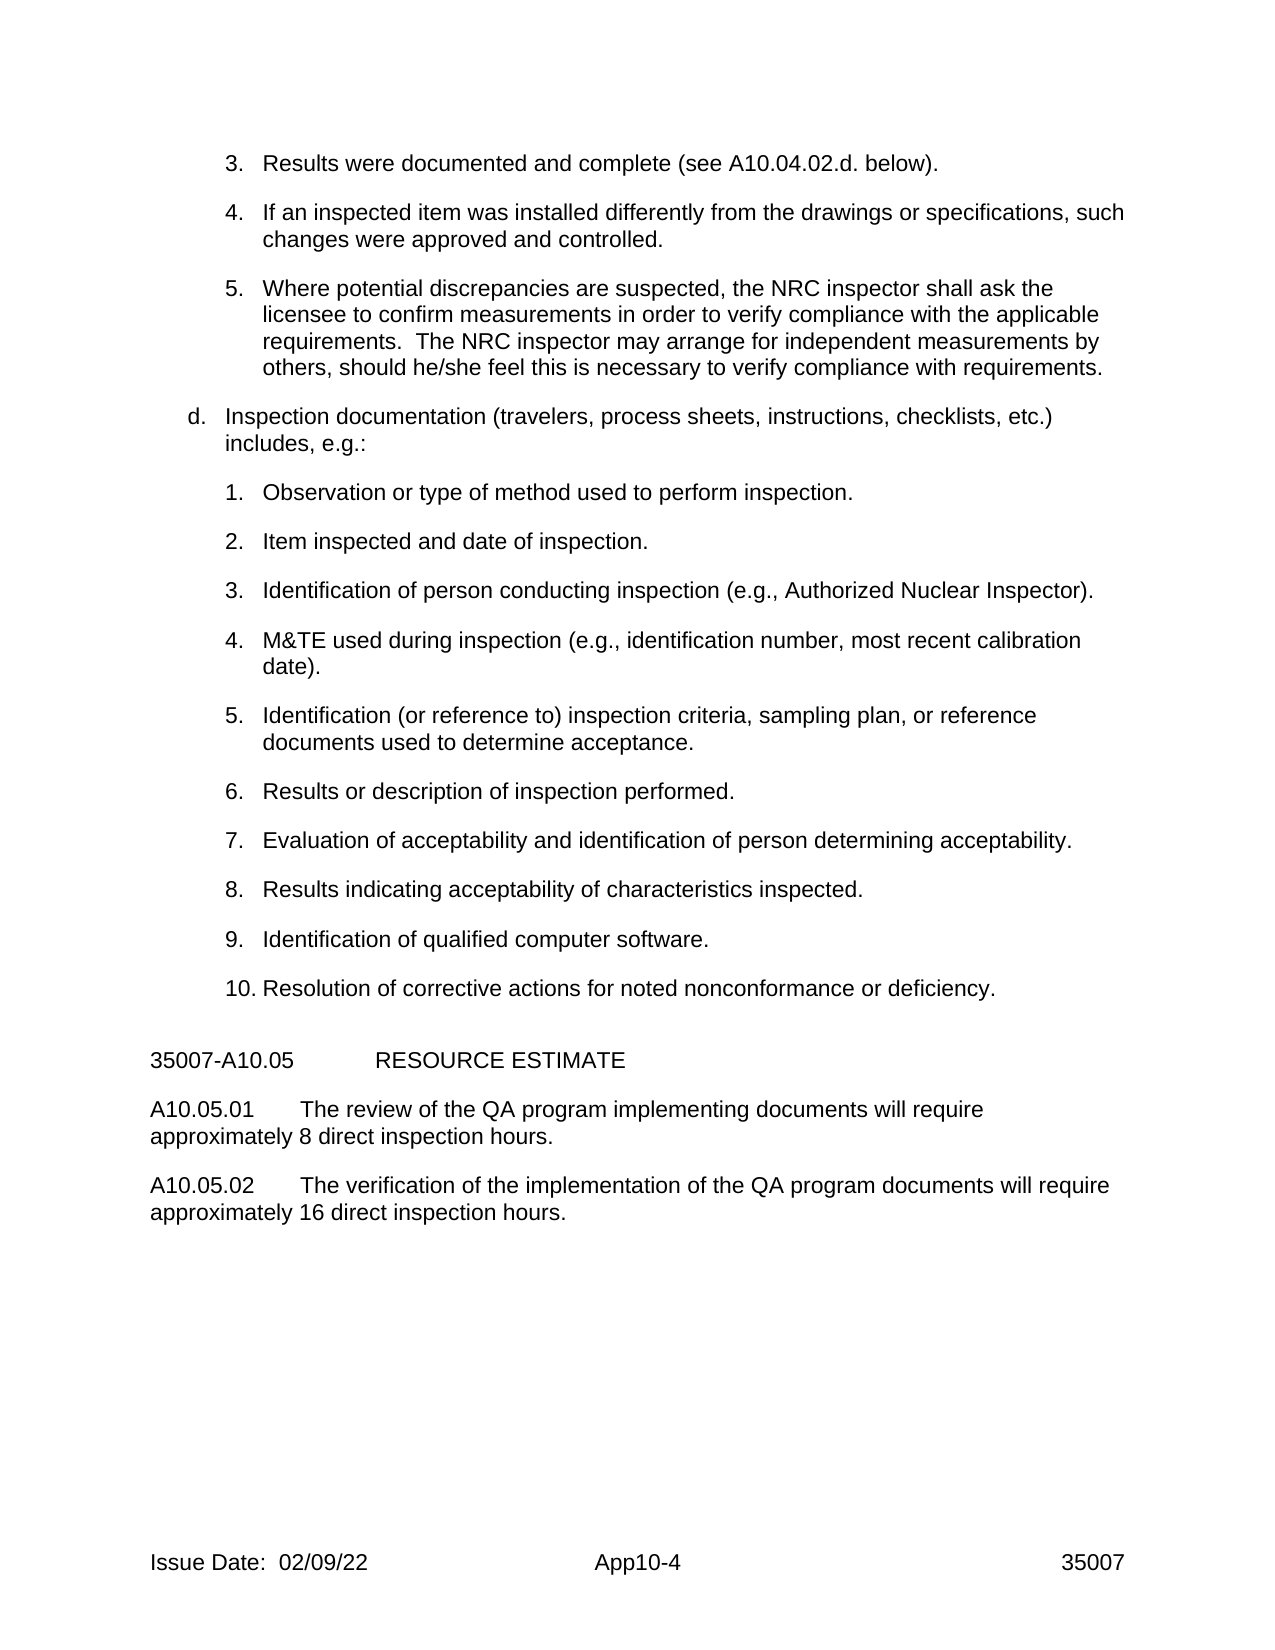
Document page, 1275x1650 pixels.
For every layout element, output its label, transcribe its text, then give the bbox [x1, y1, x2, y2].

text 5. Where potential discrepancies are suspected, the NRC inspector shall ask the licensee to confirm measurements in order to verify compliance with the applicable requirements. The NRC inspector may arrange for independent measurements by others, should he/she feel this is necessary to verify compliance with requirements. [225, 275, 1125, 380]
text 2. Item inspected and date of inspection. [225, 528, 1125, 554]
text 7. Evaluation of acceptability and identification of person determining acceptability. [225, 827, 1125, 853]
text 3. Identification of person conducting inspection (e.g., Authorized Nuclear Inspector). [225, 577, 1125, 604]
subtitle 35007-A10.05 RESOURCE ESTIMATE [150, 1047, 1125, 1073]
text 9. Identification of qualified computer software. [225, 926, 1125, 952]
text 5. Identification (or reference to) inspection criteria, sampling plan, or reference documents used to determine acceptance. [225, 702, 1125, 755]
text 8. Results indicating acceptability of characteristics inspected. [225, 876, 1125, 903]
text 1. Observation or type of method used to perform inspection. [225, 479, 1125, 505]
text d. Inspection documentation (travelers, process sheets, instructions, checklists, etc.) includes, e.g.: [187, 403, 1125, 456]
text A10.05.02 The verification of the implementation of the QA program documents will require approximately 16 direct inspection hours. [150, 1172, 1125, 1225]
text 4. M&TE used during inspection (e.g., identification number, most recent calibration date). [225, 627, 1125, 679]
text A10.05.01 The review of the QA program implementing documents will require approximately 8 direct inspection hours. [150, 1096, 1125, 1149]
text 4. If an inspected item was installed differently from the drawings or specifications, such changes were approved and controlled. [225, 199, 1125, 252]
text 3. Results were documented and complete (see A10.04.02.d. below). [225, 150, 1125, 176]
text 6. Results or description of inspection performed. [225, 778, 1125, 804]
text 10. Resolution of corrective actions for noted nonconformance or deficiency. [225, 975, 1125, 1001]
